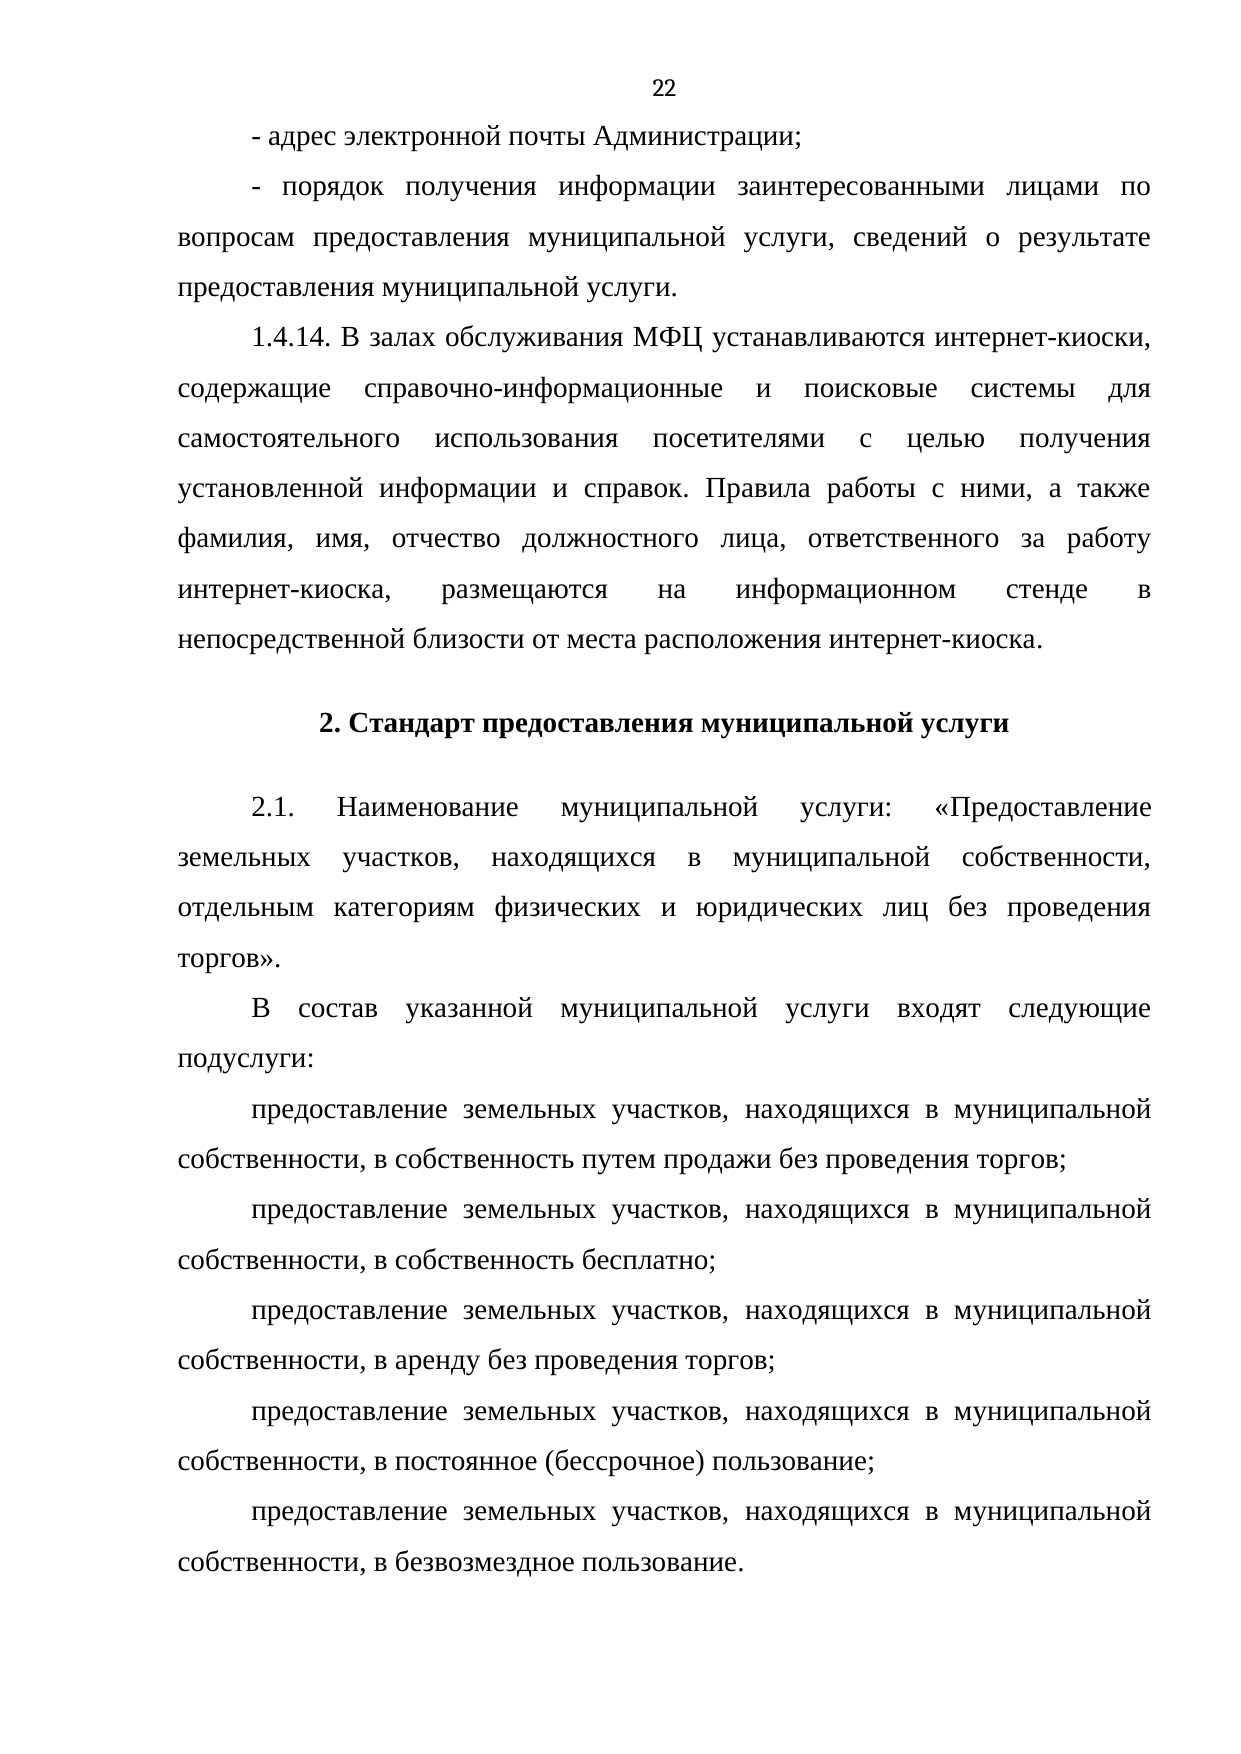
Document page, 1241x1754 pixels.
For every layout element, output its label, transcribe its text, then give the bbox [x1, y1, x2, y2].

text предоставление земельных участков, находящихся в муниципальной собственности, в собственность бесплатно; [177, 1191, 1152, 1275]
text предоставление земельных участков, находящихся в муниципальной собственности, в постоянное (бессрочное) пользование; [177, 1393, 1152, 1477]
text предоставление земельных участков, находящихся в муниципальной собственности, в аренду без проведения торгов; [177, 1292, 1152, 1376]
text 2.1. Наименование муниципальной услуги: «Предоставление земельных участков, находящихся в муниципальной собственности, отдельным категориям физических и юридических лиц без проведения торгов». [177, 789, 1152, 973]
text В состав указанной муниципальной услуги входят следующие подуслуги: [177, 990, 1152, 1074]
text 1.4.14. В залах обслуживания МФЦ устанавливаются интернет-киоски, содержащие справочно-информационные и поисковые системы для самостоятельного использования посетителями с целью получения установленной информации и справок. Правила работы с ними, а также фамилия, имя, отчество должностного лица, ответственного за работу интернет-киоска, размещаются на информационном стенде в непосредственной близости от места расположения интернет-киоска. [177, 319, 1152, 655]
text - адрес электронной почты Администрации; [177, 118, 1152, 152]
text - порядок получения информации заинтересованными лицами по вопросам предоставления муниципальной услуги, сведений о результате предоставления муниципальной услуги. [177, 168, 1152, 303]
text 2. Стандарт предоставления муниципальной услуги [177, 705, 1152, 739]
text предоставление земельных участков, находящихся в муниципальной собственности, в безвозмездное пользование. [177, 1493, 1152, 1577]
text предоставление земельных участков, находящихся в муниципальной собственности, в собственность путем продажи без проведения торгов; [177, 1091, 1152, 1175]
